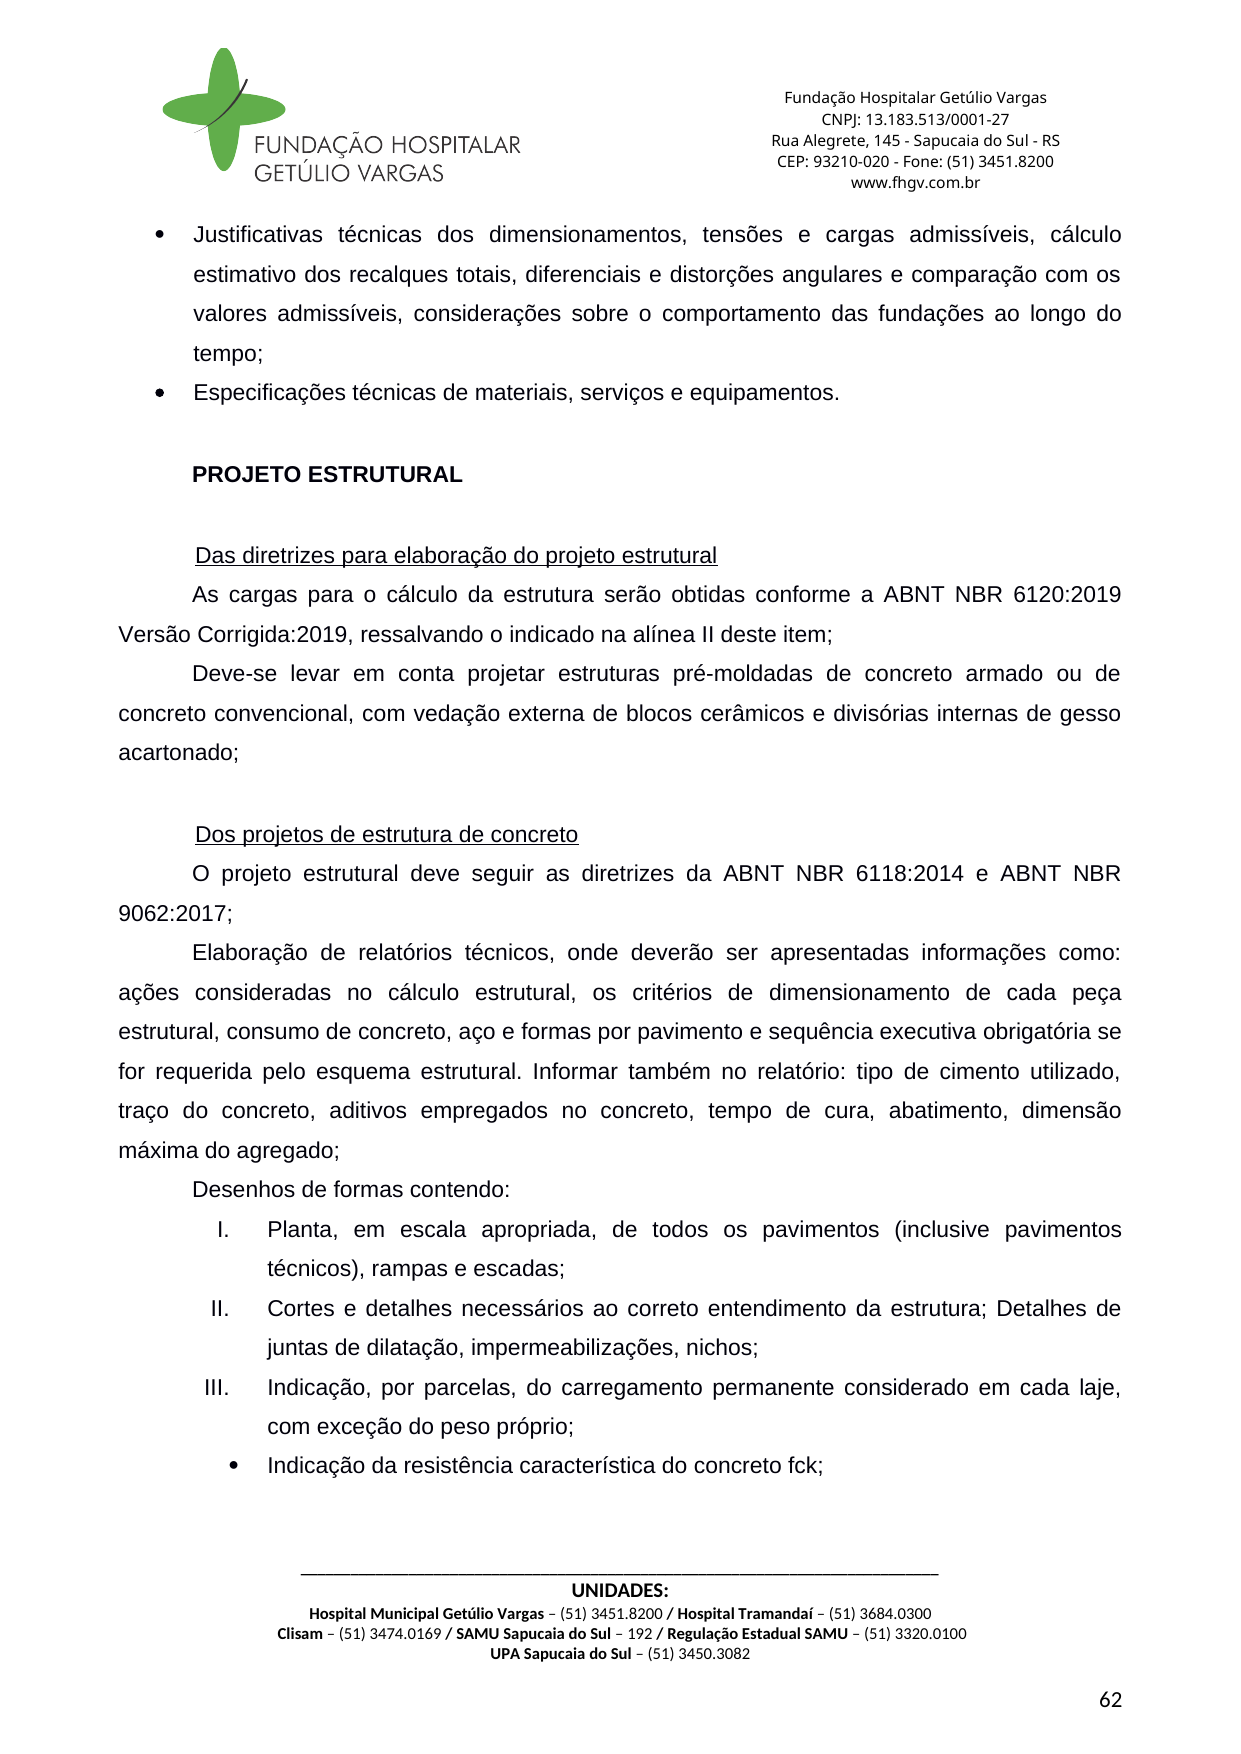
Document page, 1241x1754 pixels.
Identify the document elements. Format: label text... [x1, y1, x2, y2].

text PROJETO ESTRUTURAL [118, 461, 1122, 487]
text Deve-se levar em conta projetar estruturas pré-moldadas de concreto armado ou de concreto convencional, com vedação externa de blocos cerâmicos e divisórias internas de gesso acartonado; [118, 660, 1122, 766]
text Dos projetos de estrutura de concreto [118, 821, 1122, 847]
text Elaboração de relatórios técnicos, onde deverão ser apresentadas informações como: ações consideradas no cálculo estrutural, os critérios de dimensionamento de cada peça estrutural, consumo de concreto, aço e formas por pavimento e sequência executiva obrigatória se for requerida pelo esquema estrutural. Informar também no relatório: tipo de cimento utilizado, traço do concreto, aditivos empregados no concreto, tempo de cura, abatimento, dimensão máxima do agregado; [118, 939, 1122, 1163]
list Planta, em escala apropriada, de todos os pavimentos (inclusive pavimentos técnicos), rampas e escadas; [229, 1216, 1122, 1281]
picture [162, 48, 521, 182]
text O projeto estrutural deve seguir as diretrizes da ABNT NBR 6118:2014 e ABNT NBR 9062:2017; [118, 860, 1122, 926]
list Cortes e detalhes necessários ao correto entendimento da estrutura; Detalhes de juntas de dilatação, impermeabilizações, nichos; [229, 1294, 1122, 1360]
list Indicação da resistência característica do concreto fck; [229, 1452, 1122, 1479]
text Desenhos de formas contendo: [118, 1176, 1122, 1202]
text As cargas para o cálculo da estrutura serão obtidas conforme a ABNT NBR 6120:2019 Versão Corrigida:2019, ressalvando o indicado na alínea II deste item; [118, 581, 1122, 647]
list Justificativas técnicas dos dimensionamentos, tensões e cargas admissíveis, cálculo estimativo dos recalques totais, diferenciais e distorções angulares e comparação com os valores admissíveis, considerações sobre o comportamento das fundações ao longo do tempo; [156, 221, 1122, 366]
text Das diretrizes para elaboração do projeto estrutural [118, 542, 1122, 568]
list Indicação, por parcelas, do carregamento permanente considerado em cada laje, com exceção do peso próprio; [229, 1373, 1122, 1439]
list Especificações técnicas de materiais, serviços e equipamentos. [156, 379, 1122, 406]
